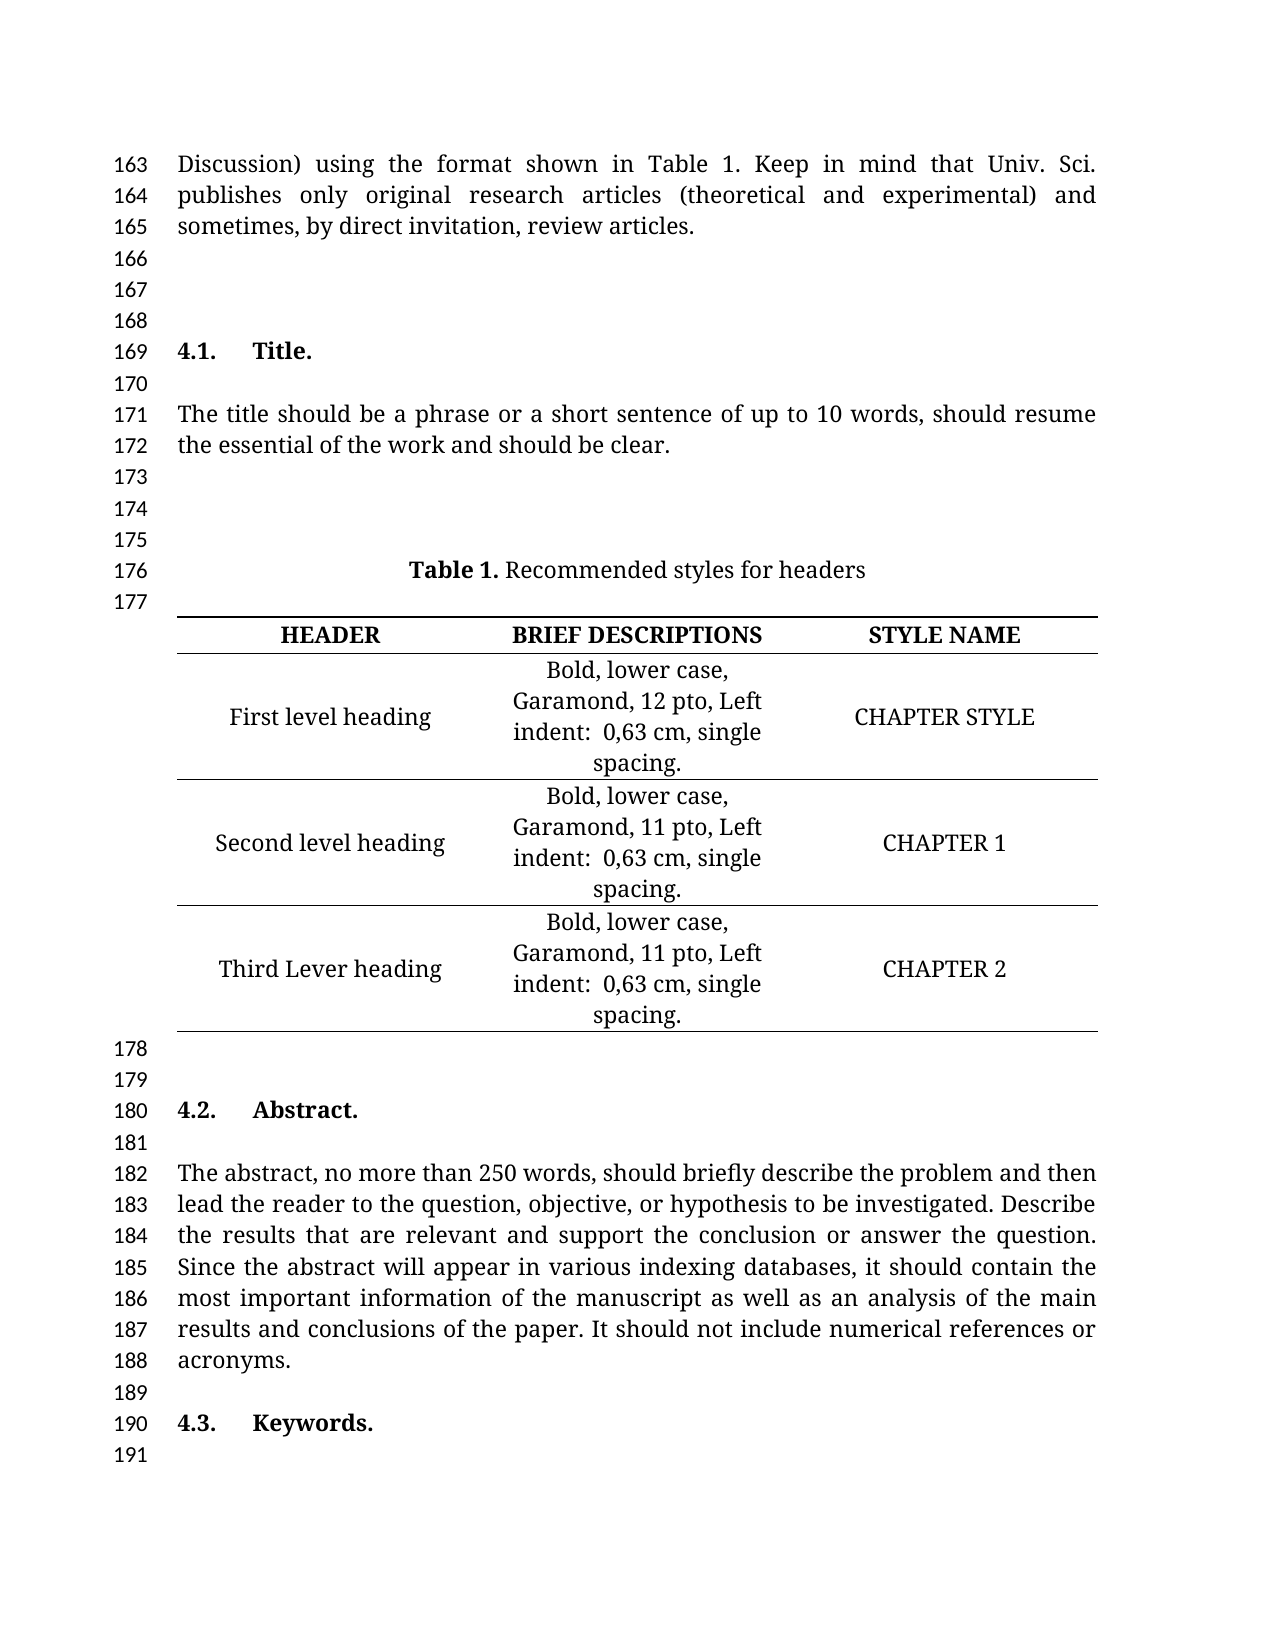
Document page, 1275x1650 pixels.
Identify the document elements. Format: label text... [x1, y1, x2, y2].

table_cell Bold, lower case, Garamond, 11 pto, Left indent: 0,63 cm, single spacing. [483, 780, 791, 904]
table_cell Bold, lower case, Garamond, 11 pto, Left indent: 0,63 cm, single spacing. [483, 906, 791, 1031]
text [177, 148, 1098, 241]
list Title. [177, 335, 1098, 366]
table_header BRIEF DESCRIPTIONS [483, 618, 791, 652]
table_header STYLE NAME [791, 618, 1098, 652]
table_cell First level heading [177, 654, 483, 778]
table_cell Second level heading [177, 780, 483, 904]
list Abstract. [177, 1094, 1098, 1125]
text The title should be a phrase or a short sentence of up to 10 words, should resume the essential of the work and should be clear. [177, 398, 1098, 460]
table_header HEADER [177, 618, 483, 652]
text The abstract, no more than 250 words, should briefly describe the problem and then lead the reader to the question, objective, or hypothesis to be investigated. Describe the results that are relevant and support the conclusion or answer the question. Since the abstract will appear in various indexing databases, it should contain the most important information of the manuscript as well as an analysis of the main results and conclusions of the paper. It should not include numerical references or acronyms. [177, 1157, 1098, 1375]
table_cell CHAPTER STYLE [791, 654, 1098, 778]
table_cell CHAPTER 1 [791, 780, 1098, 904]
table_cell CHAPTER 2 [791, 906, 1098, 1031]
text Table 1. Recommended styles for headers [177, 554, 1098, 585]
table_cell Bold, lower case, Garamond, 12 pto, Left indent: 0,63 cm, single spacing. [483, 654, 791, 778]
list Keywords. [177, 1407, 1098, 1438]
table_cell Third Lever heading [177, 906, 483, 1031]
